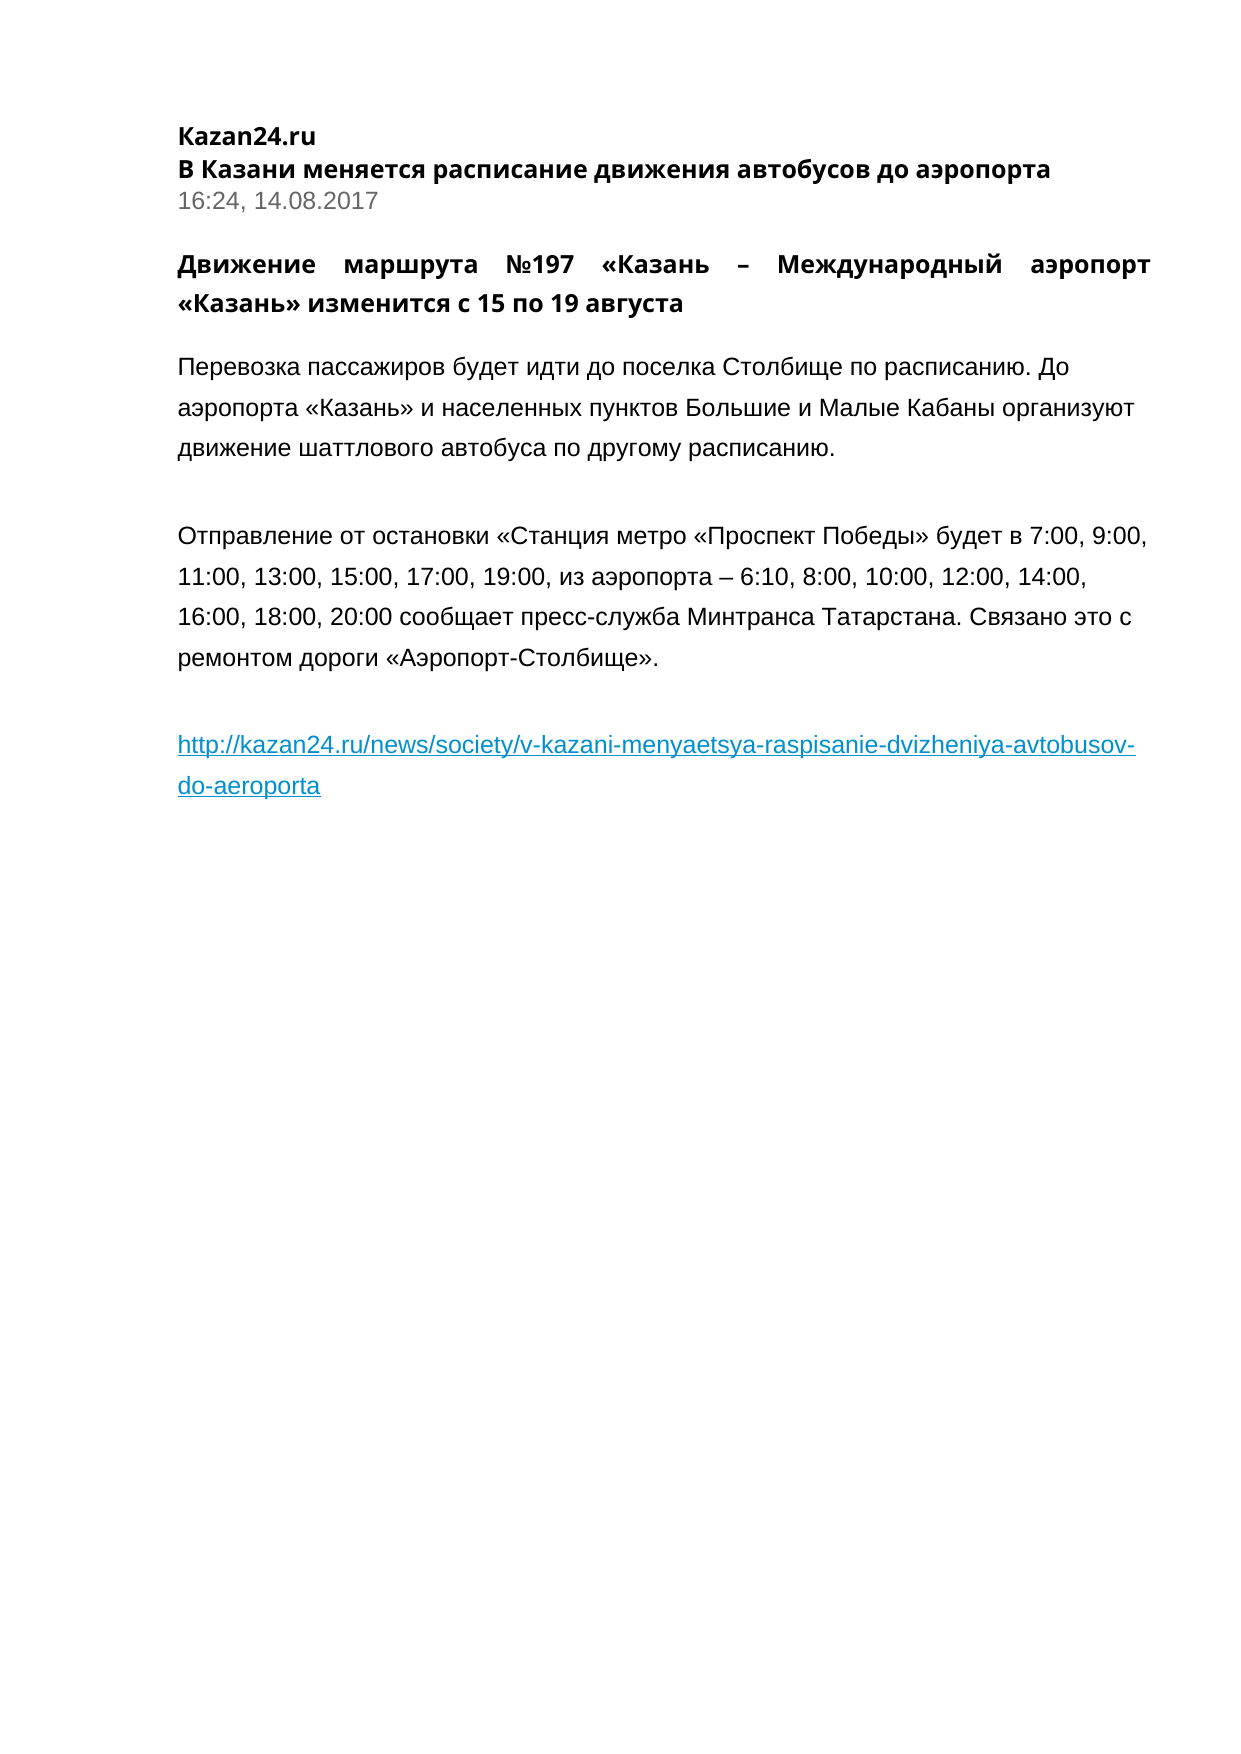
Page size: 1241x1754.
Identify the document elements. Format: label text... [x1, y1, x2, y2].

subtitle Кazan24.ru [177, 118, 1152, 152]
subtitle Движение маршрута №197 «Казань – Международный аэропорт «Казань» изменится с 15 по 19 августа [177, 246, 1152, 319]
text Отправление от остановки «Станция метро «Проспект Победы» будет в 7:00, 9:00, 11:00, 13:00, 15:00, 17:00, 19:00, из аэропорта – 6:10, 8:00, 10:00, 12:00, 14:00, 16:00, 18:00, 20:00 сообщает пресс-служба Минтранса Татарстана. Связано это с ремонтом дороги «Аэропорт-Столбище». [177, 509, 1152, 671]
text Перевозка пассажиров будет идти до поселка Столбище по расписанию. До аэропорта «Казань» и населенных пунктов Большие и Малые Кабаны организуют движение шаттлового автобуса по другому расписанию. [177, 340, 1152, 462]
text 16:24, 14.08.2017 [177, 186, 1152, 215]
text http://kazan24.ru/news/society/v-kazani-menyaetsya-raspisanie-dvizheniya-avtobusov-do-aeroporta [177, 718, 1152, 799]
subtitle В Казани меняется расписание движения автобусов до аэропорта [177, 152, 1152, 186]
